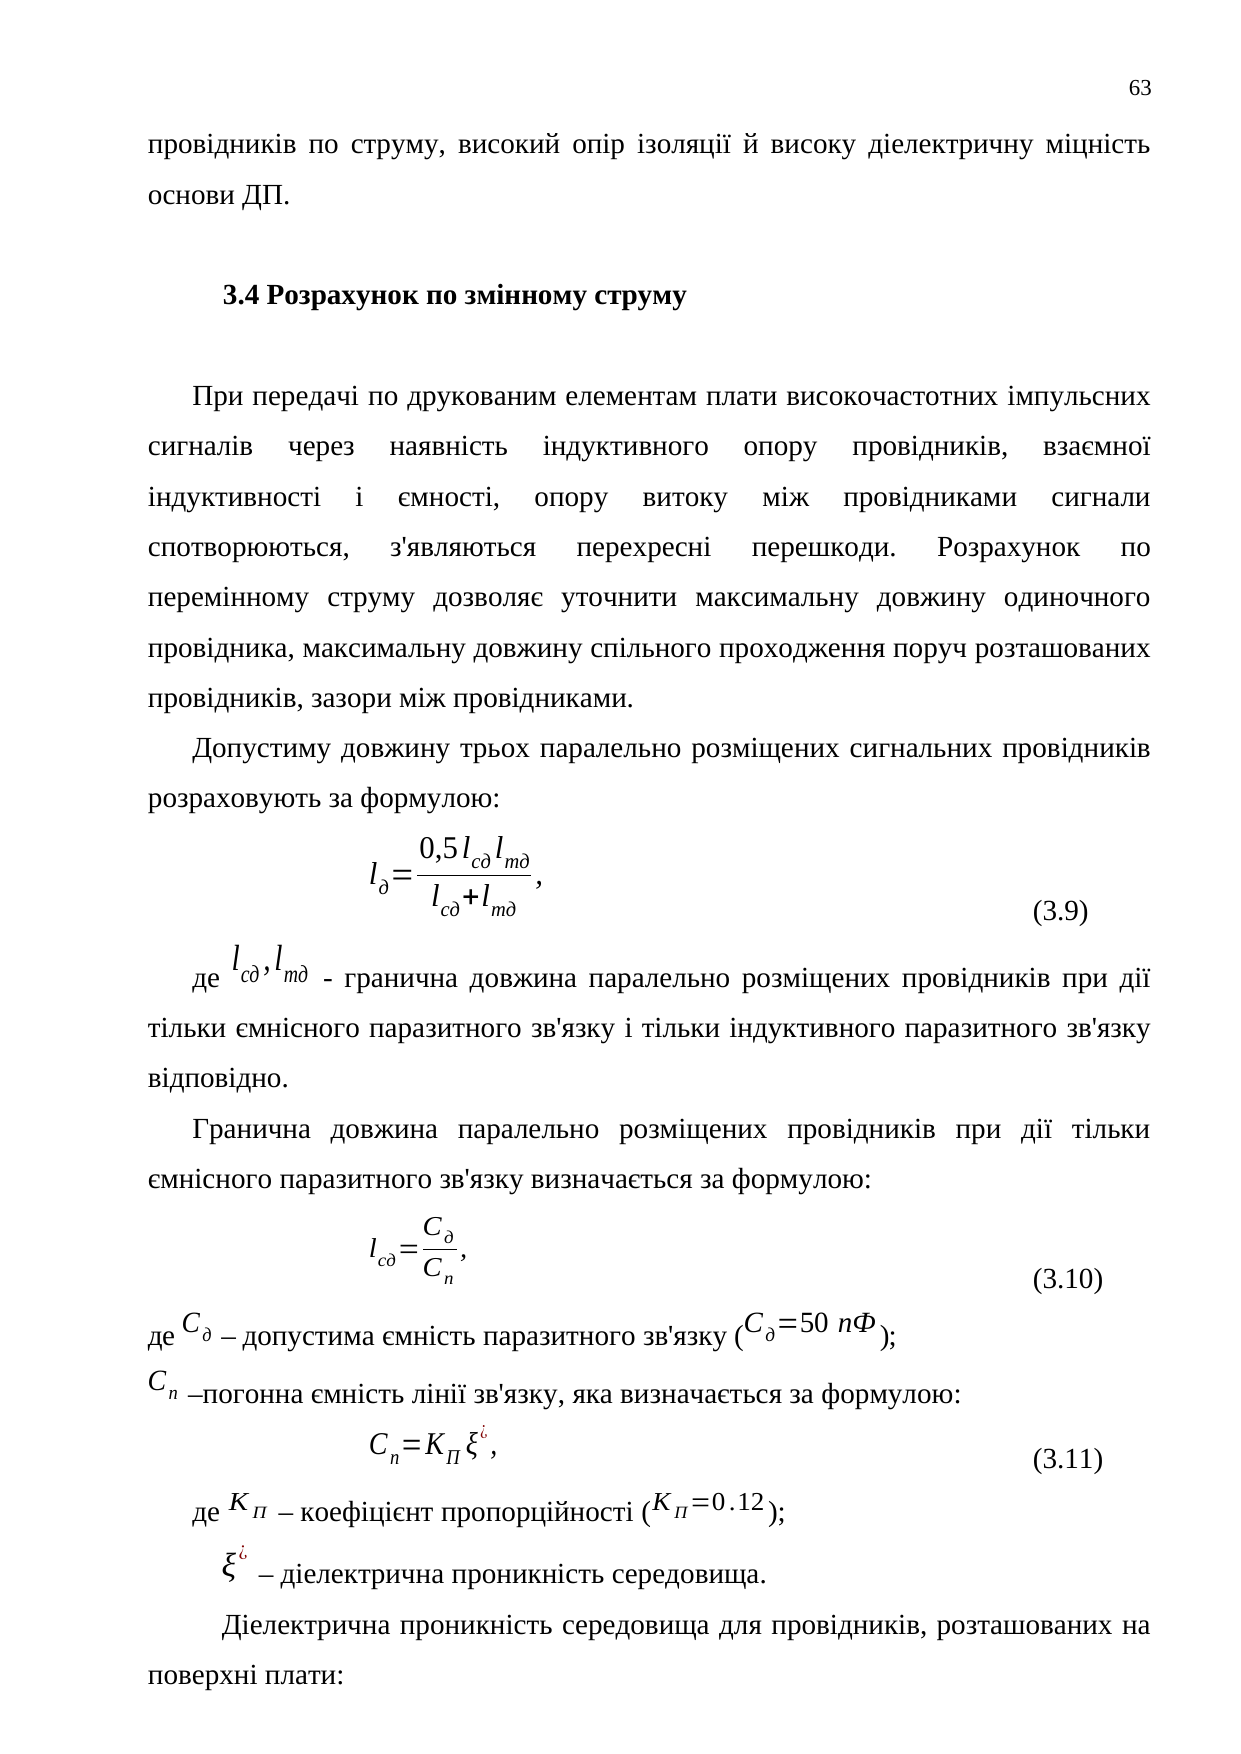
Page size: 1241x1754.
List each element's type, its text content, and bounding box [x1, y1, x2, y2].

text (3.9) [369, 831, 1152, 926]
text Діелектрична проникність середовища для провідників, розташованих на поверхні плати: [148, 1607, 1152, 1691]
text –погонна ємність лінії зв'язку, яка визначається за формулою: [148, 1364, 1152, 1412]
text Допустиму довжину трьох паралельно розміщених сигнальних провідників розраховують за формулою: [148, 730, 1152, 814]
text 3.4 Розрахунок по змінному струму [148, 277, 1152, 311]
text – діелектрична проникність середовища. [148, 1545, 1152, 1590]
text (3.10) [295, 1211, 1152, 1294]
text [148, 127, 1152, 210]
text Гранична довжина паралельно розміщених провідників при дії тільки ємнісного паразитного зв'язку визначається за формулою: [148, 1111, 1152, 1195]
text де – коефіцієнт пропорційності (); [148, 1487, 1152, 1528]
text де - гранична довжина паралельно розміщених провідників при дії тільки ємнісного паразитного зв'язку і тільки індуктивного паразитного зв'язку відповідно. [148, 939, 1152, 1094]
text (3.11) [295, 1425, 1152, 1475]
text де – допустима ємність паразитного зв'язку (); [148, 1307, 1152, 1352]
text При передачі по друкованим елементам плати високочастотних імпульсних сигналів через наявність індуктивного опору провідників, взаємної індуктивності і ємності, опору витоку між провідниками сигнали спотворюються, з'являються перехресні перешкоди. Розрахунок по перемінному струму дозволяє уточнити максимальну довжину одиночного провідника, максимальну довжину спільного проходження поруч розташованих провідників, зазори між провідниками. [148, 378, 1152, 713]
